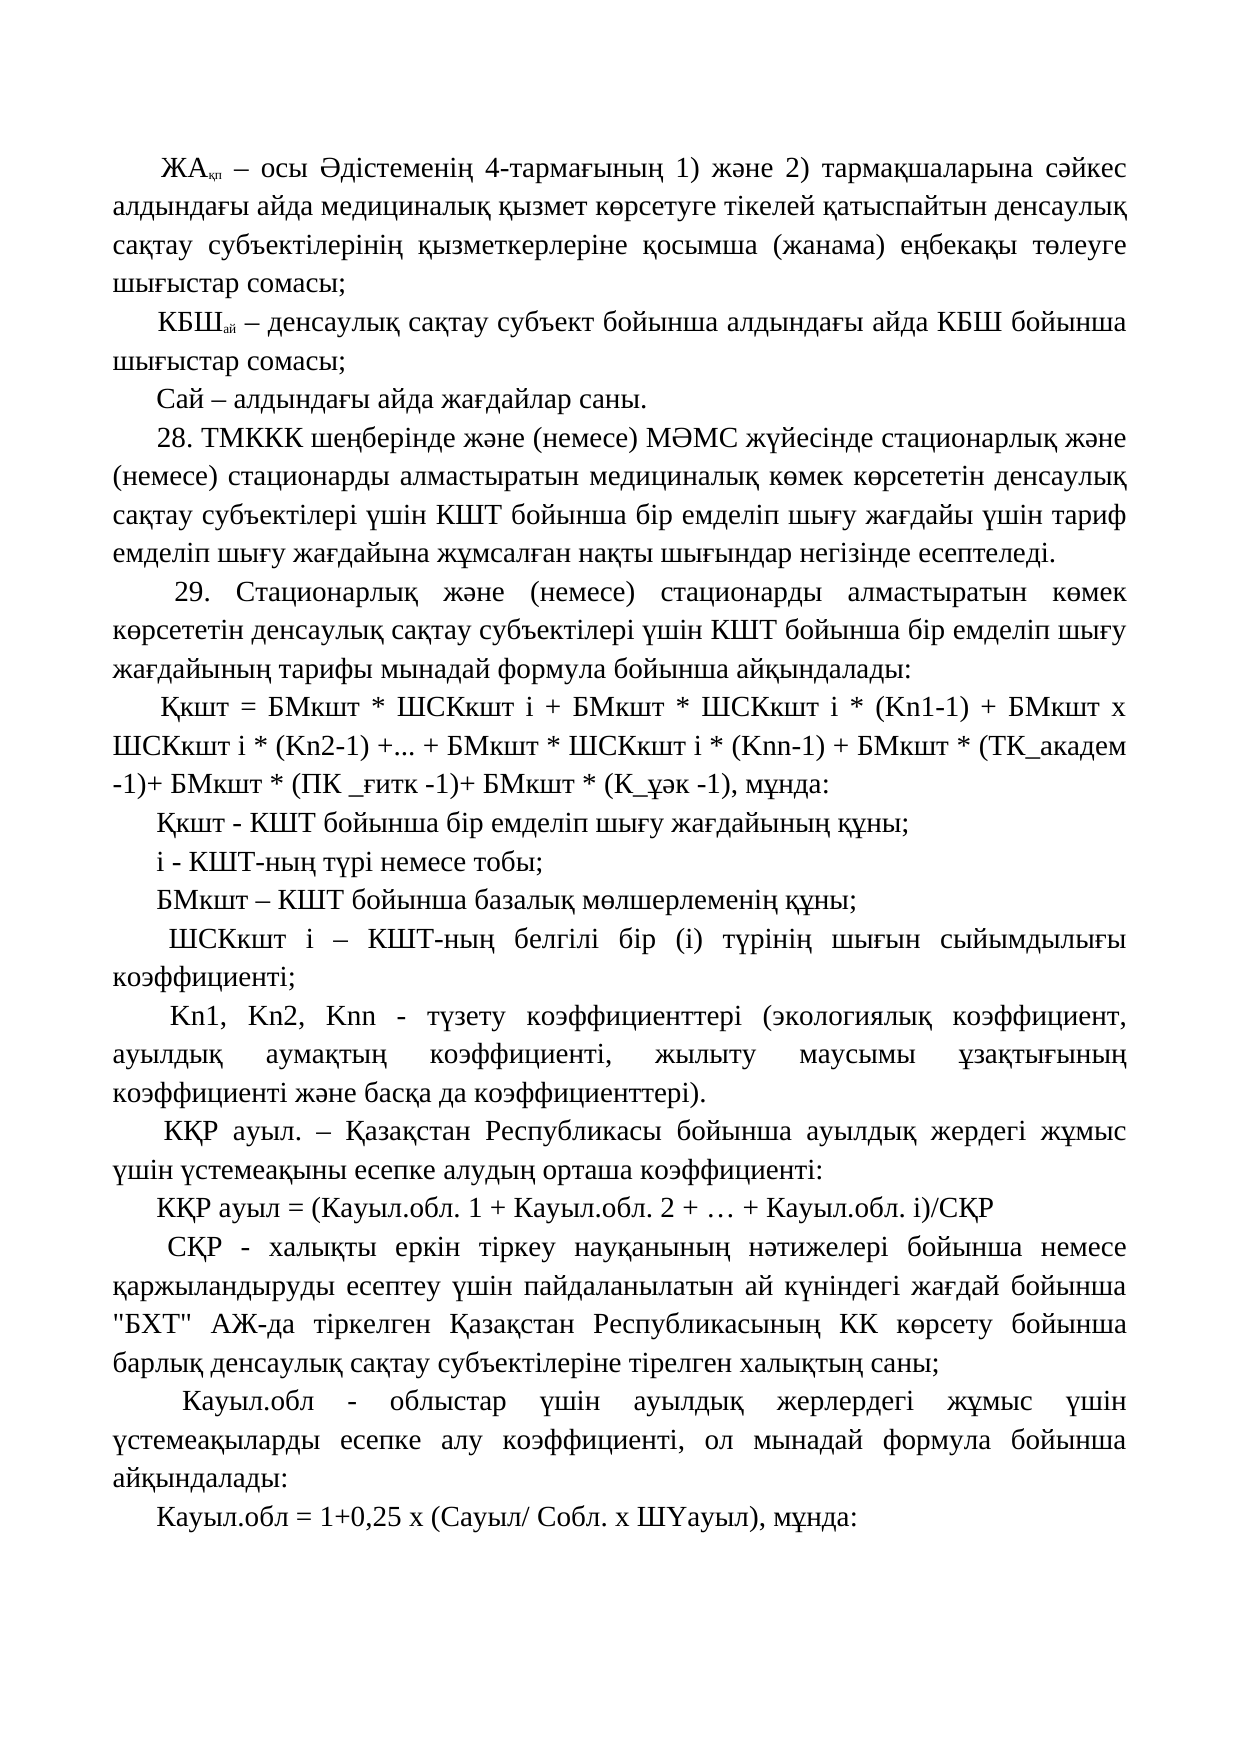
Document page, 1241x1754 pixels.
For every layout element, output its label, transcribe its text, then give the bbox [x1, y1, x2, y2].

text Сай – алдындағы айда жағдайлар саны. [112, 381, 1128, 415]
text Қкшт = БМкшт * ШСКкшт i + БМкшт * ШСКкшт i * (Kn1-1) + БМкшт х ШСКкшт i * (Kn2-1) +... + БМкшт * ШСКкшт i * (Knn-1) + БМкшт * (ТК_академ -1)+ БМкшт * (ПК _ғитк -1)+ БМкшт * (К_ұәк -1), мұнда: [112, 689, 1128, 800]
text Кауыл.обл - облыстар үшін ауылдық жерлердегі жұмыс үшін үстемеақыларды есепке алу коэффициенті, ол мынадай формула бойынша айқындалады: [112, 1383, 1128, 1494]
text Kn1, Kn2, Knn - түзету коэффициенттері (экологиялық коэффициент, ауылдық аумақтың коэффициенті, жылыту маусымы ұзақтығының коэффициенті және басқа да коэффициенттері). [112, 998, 1128, 1108]
text КҚР ауыл = (Кауыл.обл. 1 + Кауыл.обл. 2 + … + Кауыл.обл. i)/СҚР [112, 1191, 1128, 1224]
text Кауыл.обл = 1+0,25 х (Сауыл/ Собл. х ШҮауыл), мұнда: [112, 1499, 1128, 1532]
text ШСКкшт i – КШТ-ның белгілі бір (і) түрінің шығын сыйымдылығы коэффициенті; [112, 921, 1128, 993]
text 29. Стационарлық және (немесе) стационарды алмастыратын көмек көрсететін денсаулық сақтау субъектілері үшін КШТ бойынша бір емделіп шығу жағдайының тарифы мынадай формула бойынша айқындалады: [112, 574, 1128, 684]
text i - КШТ-ның түрі немесе тобы; [112, 844, 1128, 877]
text 28. ТМККК шеңберінде және (немесе) МӘМС жүйесінде стационарлық және (немесе) стационарды алмастыратын медициналық көмек көрсететін денсаулық сақтау субъектілері үшін КШТ бойынша бір емделіп шығу жағдайы үшін тариф емделіп шығу жағдайына жұмсалған нақты шығындар негізінде есептеледі. [112, 420, 1128, 569]
text КБШай – денсаулық сақтау субъект бойынша алдындағы айда КБШ бойынша шығыстар сомасы; [112, 304, 1128, 376]
text ЖАқп – осы Әдістеменің 4-тармағының 1) және 2) тармақшаларына сәйкес алдындағы айда медициналық қызмет көрсетуге тікелей қатыспайтын денсаулық сақтау субъектілерінің қызметкерлеріне қосымша (жанама) еңбекақы төлеуге шығыстар сомасы; [112, 150, 1128, 299]
text БМкшт – КШТ бойынша базалық мөлшерлеменің құны; [112, 882, 1128, 916]
text СҚР - халықты еркін тіркеу науқанының нәтижелері бойынша немесе қаржыландыруды есептеу үшін пайдаланылатын ай күніндегі жағдай бойынша "БХТ" АЖ-да тіркелген Қазақстан Республикасының КК көрсету бойынша барлық денсаулық сақтау субъектілеріне тірелген халықтың саны; [112, 1229, 1128, 1378]
text КҚР ауыл. – Қазақстан Республикасы бойынша ауылдық жердегі жұмыс үшін үстемеақыны есепке алудың орташа коэффициенті: [112, 1113, 1128, 1186]
text Қкшт - КШТ бойынша бір емделіп шығу жағдайының құны; [112, 805, 1128, 839]
